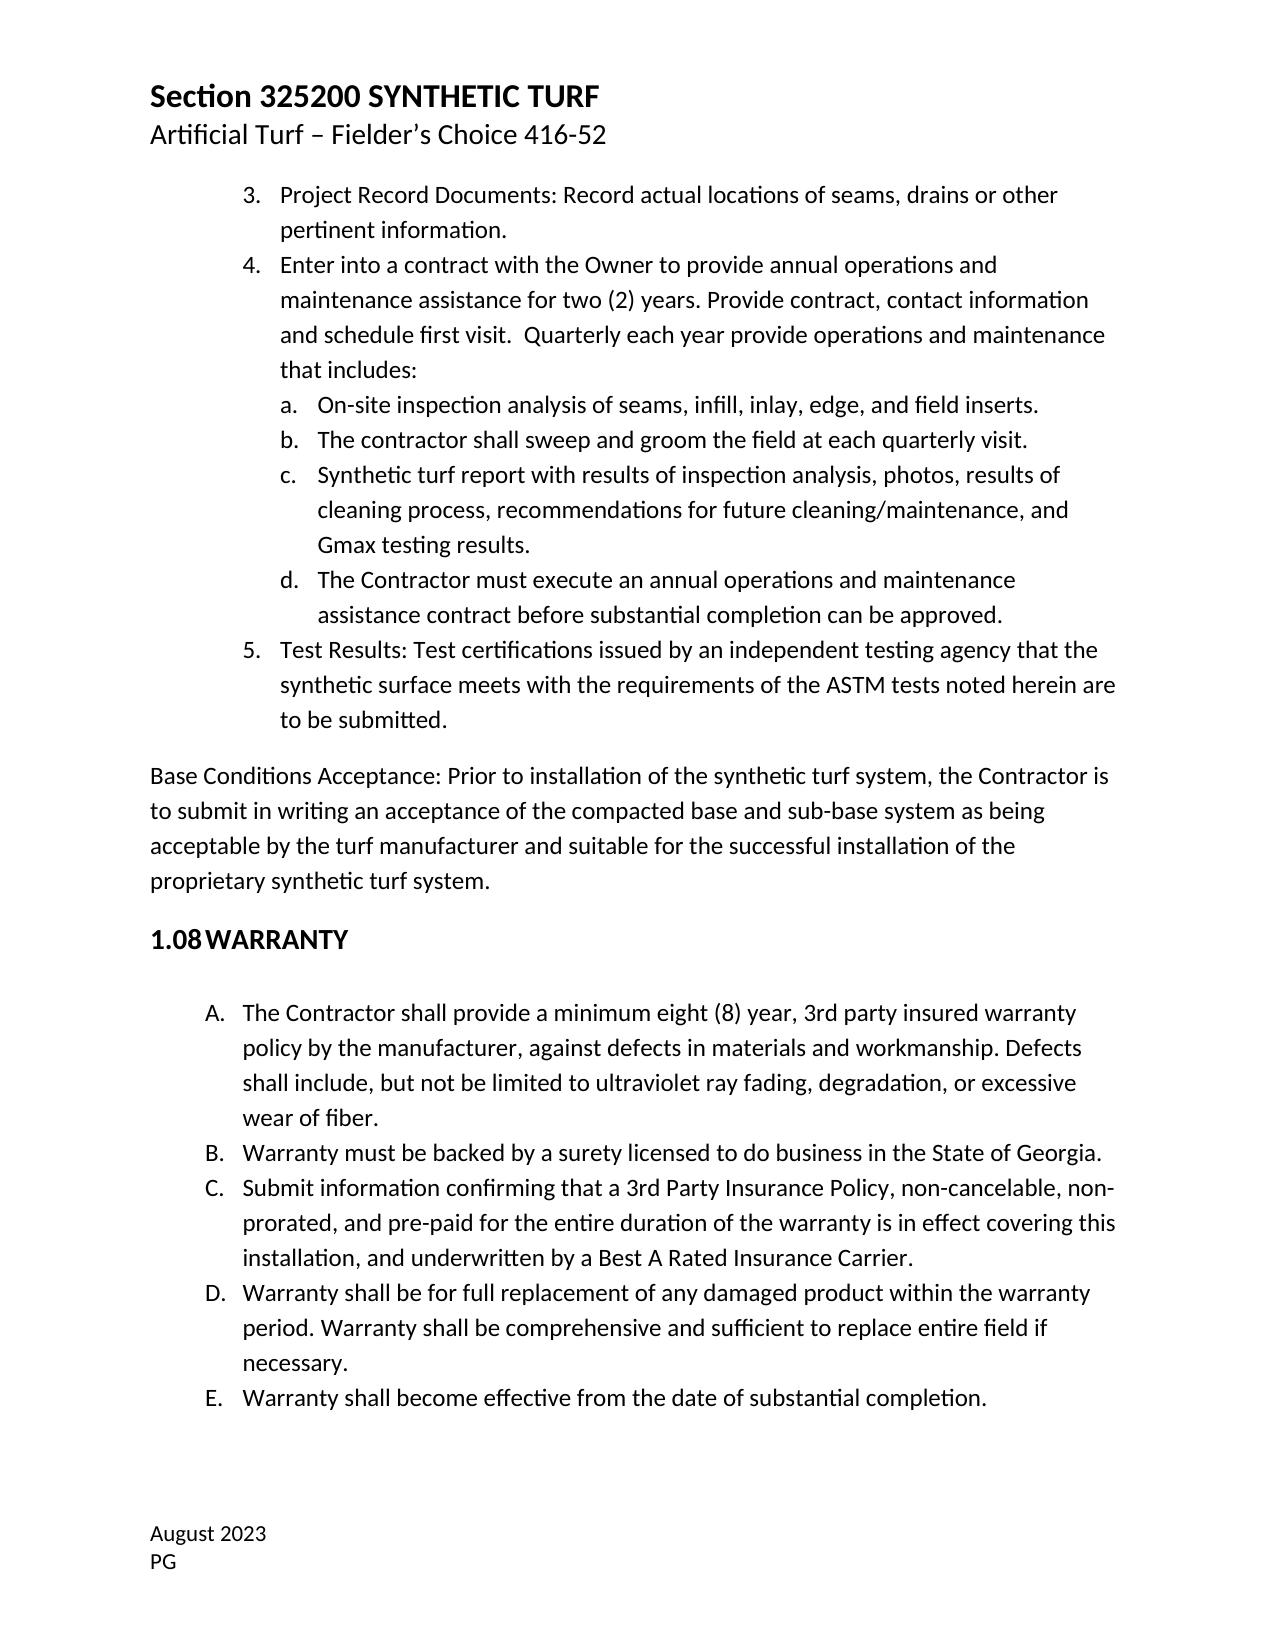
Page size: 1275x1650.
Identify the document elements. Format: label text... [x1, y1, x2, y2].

list Synthetic turf report with results of inspection analysis, photos, results of cleaning process, recommendations for future cleaning/maintenance, and Gmax testing results. [280, 459, 1125, 560]
list Project Record Documents: Record actual locations of seams, drains or other pertinent information. [242, 179, 1125, 245]
list The Contractor must execute an annual operations and maintenance assistance contract before substantial completion can be approved. [280, 564, 1125, 630]
list Warranty shall be for full replacement of any damaged product within the warranty period. Warranty shall be comprehensive and sufficient to replace entire field if necessary. [205, 1277, 1125, 1377]
list On-site inspection analysis of seams, infill, inlay, edge, and field inserts. [280, 389, 1125, 420]
list WARRANTY [150, 921, 1125, 957]
list Warranty shall become effective from the date of substantial completion. [205, 1382, 1125, 1412]
list The Contractor shall provide a minimum eight (8) year, 3rd party insured warranty policy by the manufacturer, against defects in materials and workmanship. Defects shall include, but not be limited to ultraviolet ray fading, degradation, or excessive wear of fiber. [205, 997, 1125, 1132]
list The contractor shall sweep and groom the field at each quarterly visit. [280, 424, 1125, 455]
list Enter into a contract with the Owner to provide annual operations and maintenance assistance for two (2) years. Provide contract, contact information and schedule first visit. Quarterly each year provide operations and maintenance that includes: [242, 249, 1125, 385]
list Warranty must be backed by a surety licensed to do business in the State of Georgia. [205, 1137, 1125, 1167]
list Submit information confirming that a 3rd Party Insurance Policy, non-cancelable, non-prorated, and pre-paid for the entire duration of the warranty is in effect covering this installation, and underwritten by a Best A Rated Insurance Carrier. [205, 1172, 1125, 1272]
list Test Results: Test certifications issued by an independent testing agency that the synthetic surface meets with the requirements of the ASTM tests noted herein are to be submitted. [242, 634, 1125, 735]
text Base Conditions Acceptance: Prior to installation of the synthetic turf system, the Contractor is to submit in writing an acceptance of the compacted base and sub-base system as being acceptable by the turf manufacturer and suitable for the successful installation of the proprietary synthetic turf system. [150, 760, 1125, 896]
